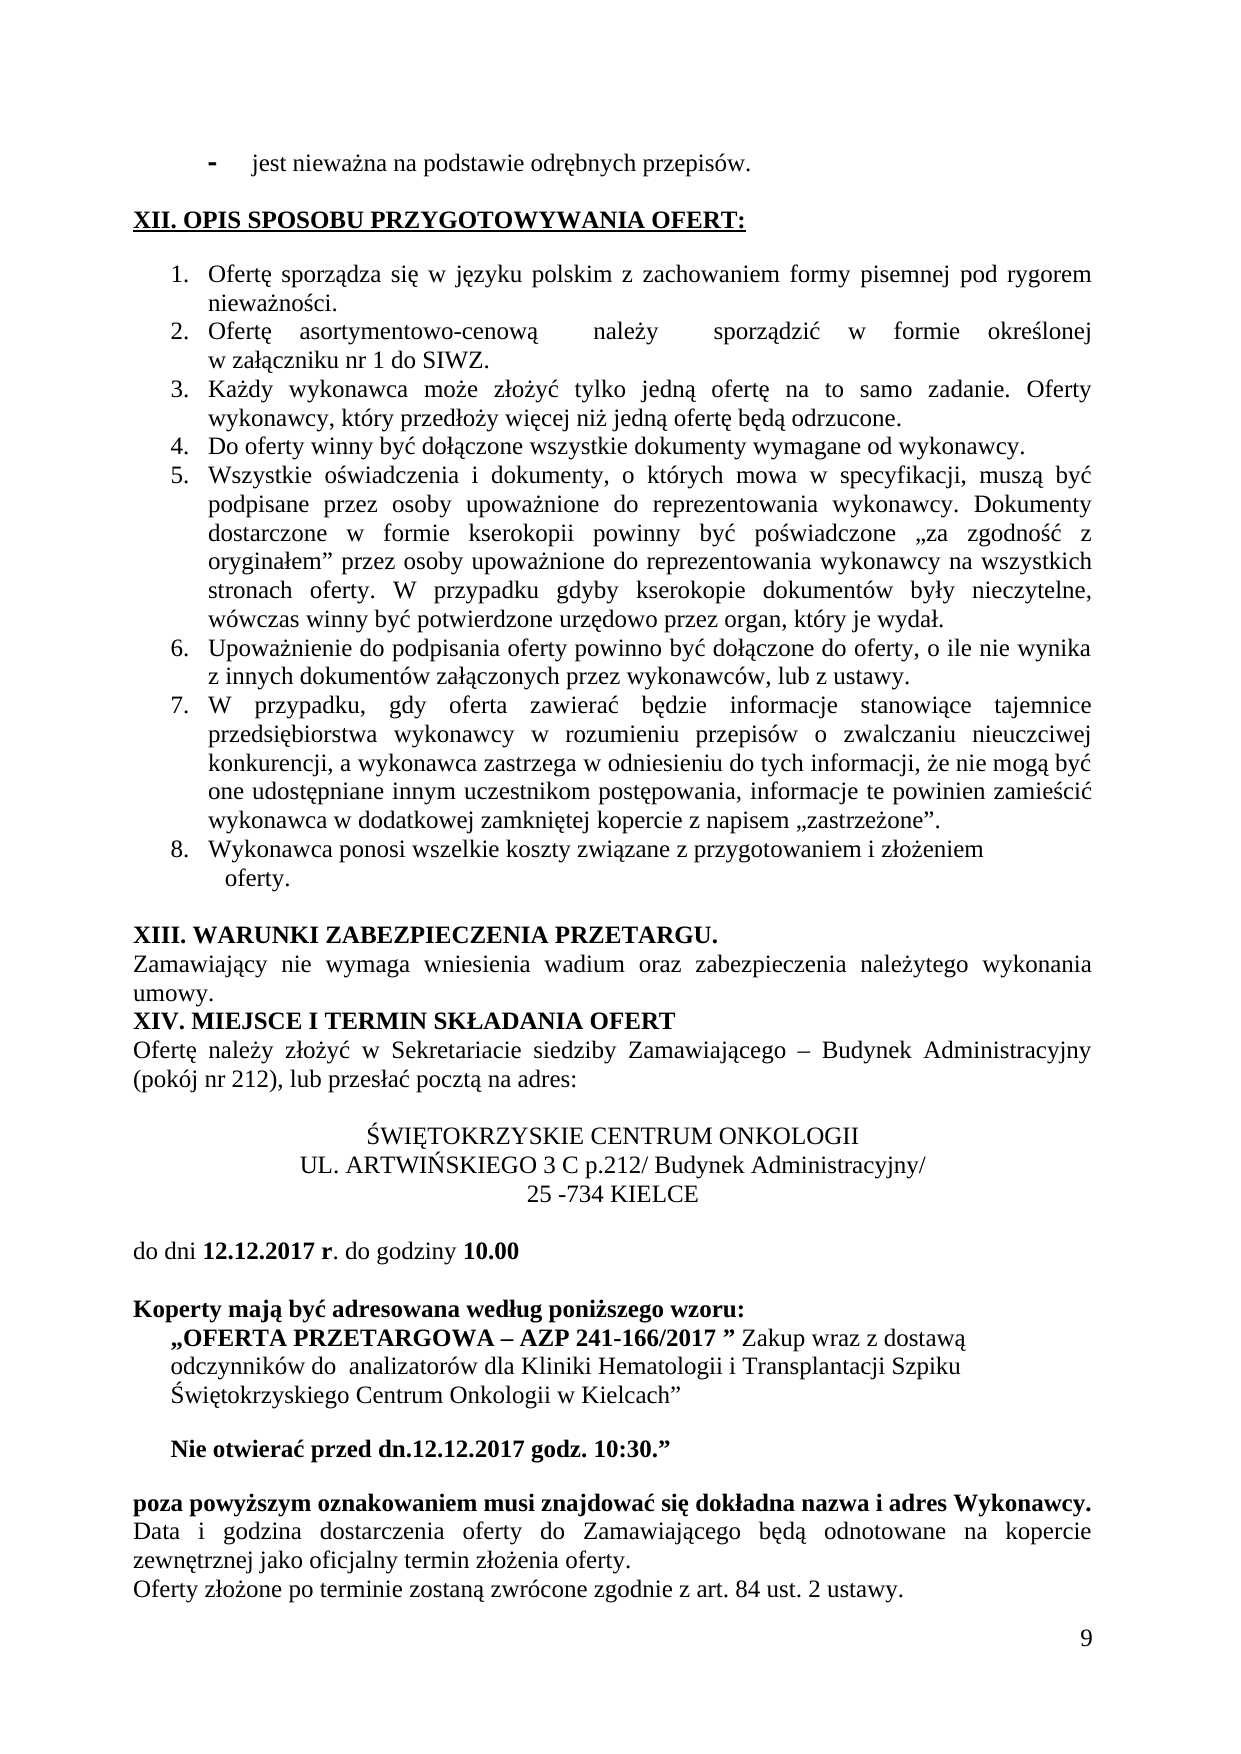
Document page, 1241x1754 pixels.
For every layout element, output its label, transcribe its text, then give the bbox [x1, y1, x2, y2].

list Każdy wykonawca może złożyć tylko jedną ofertę na to samo zadanie. Oferty wykonawcy, który przedłoży więcej niż jedną ofertę będą odrzucone. [170, 374, 1093, 431]
text Nie otwierać przed dn.12.12.2017 godz. 10:30.” [170, 1434, 1093, 1463]
text Oferty złożone po terminie zostaną zwrócone zgodnie z art. 84 ust. 2 ustawy. [133, 1574, 1093, 1603]
text XIV. MIEJSCE I TERMIN SKŁADANIA OFERT [133, 1006, 1093, 1035]
text „OFERTA PRZETARGOWA – AZP 241-166/2017 ” Zakup wraz z dostawą odczynników do analizatorów dla Kliniki Hematologii i Transplantacji Szpiku Świętokrzyskiego Centrum Onkologii w Kielcach” [170, 1323, 1093, 1409]
text ŚWIĘTOKRZYSKIE CENTRUM ONKOLOGII [133, 1121, 1093, 1150]
text poza powyższym oznakowaniem musi znajdować się dokładna nazwa i adres Wykonawcy. [133, 1488, 1093, 1516]
text Koperty mają być adresowana według poniższego wzoru: [133, 1294, 1093, 1323]
list Upoważnienie do podpisania oferty powinno być dołączone do oferty, o ile nie wynika z innych dokumentów załączonych przez wykonawców, lub z ustawy. [170, 633, 1093, 690]
list Wykonawca ponosi wszelkie koszty związane z przygotowaniem i złożeniem [170, 834, 1093, 863]
text Zamawiający nie wymaga wniesienia wadium oraz zabezpieczenia należytego wykonania umowy. [133, 949, 1093, 1006]
list Do oferty winny być dołączone wszystkie dokumenty wymagane od wykonawcy. [170, 431, 1093, 460]
text UL. ARTWIŃSKIEGO 3 C p.212/ Budynek Administracyjny/ [133, 1150, 1093, 1179]
text 25 -734 KIELCE [133, 1179, 1093, 1208]
list W przypadku, gdy oferta zawierać będzie informacje stanowiące tajemnice przedsiębiorstwa wykonawcy w rozumieniu przepisów o zwalczaniu nieuczciwej konkurencji, a wykonawca zastrzega w odniesieniu do tych informacji, że nie mogą być one udostępniane innym uczestnikom postępowania, informacje te powinien zamieścić wykonawca w dodatkowej zamkniętej kopercie z napisem „zastrzeżone”. [170, 690, 1093, 834]
text XIII. WARUNKI ZABEZPIECZENIA PRZETARGU. [133, 920, 1093, 949]
list Ofertę sporządza się w języku polskim z zachowaniem formy pisemnej pod rygorem nieważności. [170, 259, 1093, 316]
text do dni 12.12.2017 r. do godziny 10.00 [133, 1236, 1093, 1265]
text XII. OPIS SPOSOBU PRZYGOTOWYWANIA OFERT: [133, 205, 1093, 234]
list Ofertę asortymentowo-cenową należy sporządzić w formie określonej w załączniku nr 1 do SIWZ. [170, 316, 1093, 374]
text Data i godzina dostarczenia oferty do Zamawiającego będą odnotowane na kopercie zewnętrznej jako oficjalny termin złożenia oferty. [133, 1516, 1093, 1574]
list jest nieważna na podstawie odrębnych przepisów. [208, 148, 1093, 176]
text oferty. [193, 863, 1093, 891]
text Ofertę należy złożyć w Sekretariacie siedziby Zamawiającego – Budynek Administracyjny (pokój nr 212), lub przesłać pocztą na adres: [133, 1035, 1093, 1093]
list Wszystkie oświadczenia i dokumenty, o których mowa w specyfikacji, muszą być podpisane przez osoby upoważnione do reprezentowania wykonawcy. Dokumenty dostarczone w formie kserokopii powinny być poświadczone „za zgodność z oryginałem” przez osoby upoważnione do reprezentowania wykonawcy na wszystkich stronach oferty. W przypadku gdyby kserokopie dokumentów były nieczytelne, wówczas winny być potwierdzone urzędowo przez organ, który je wydał. [170, 460, 1093, 633]
